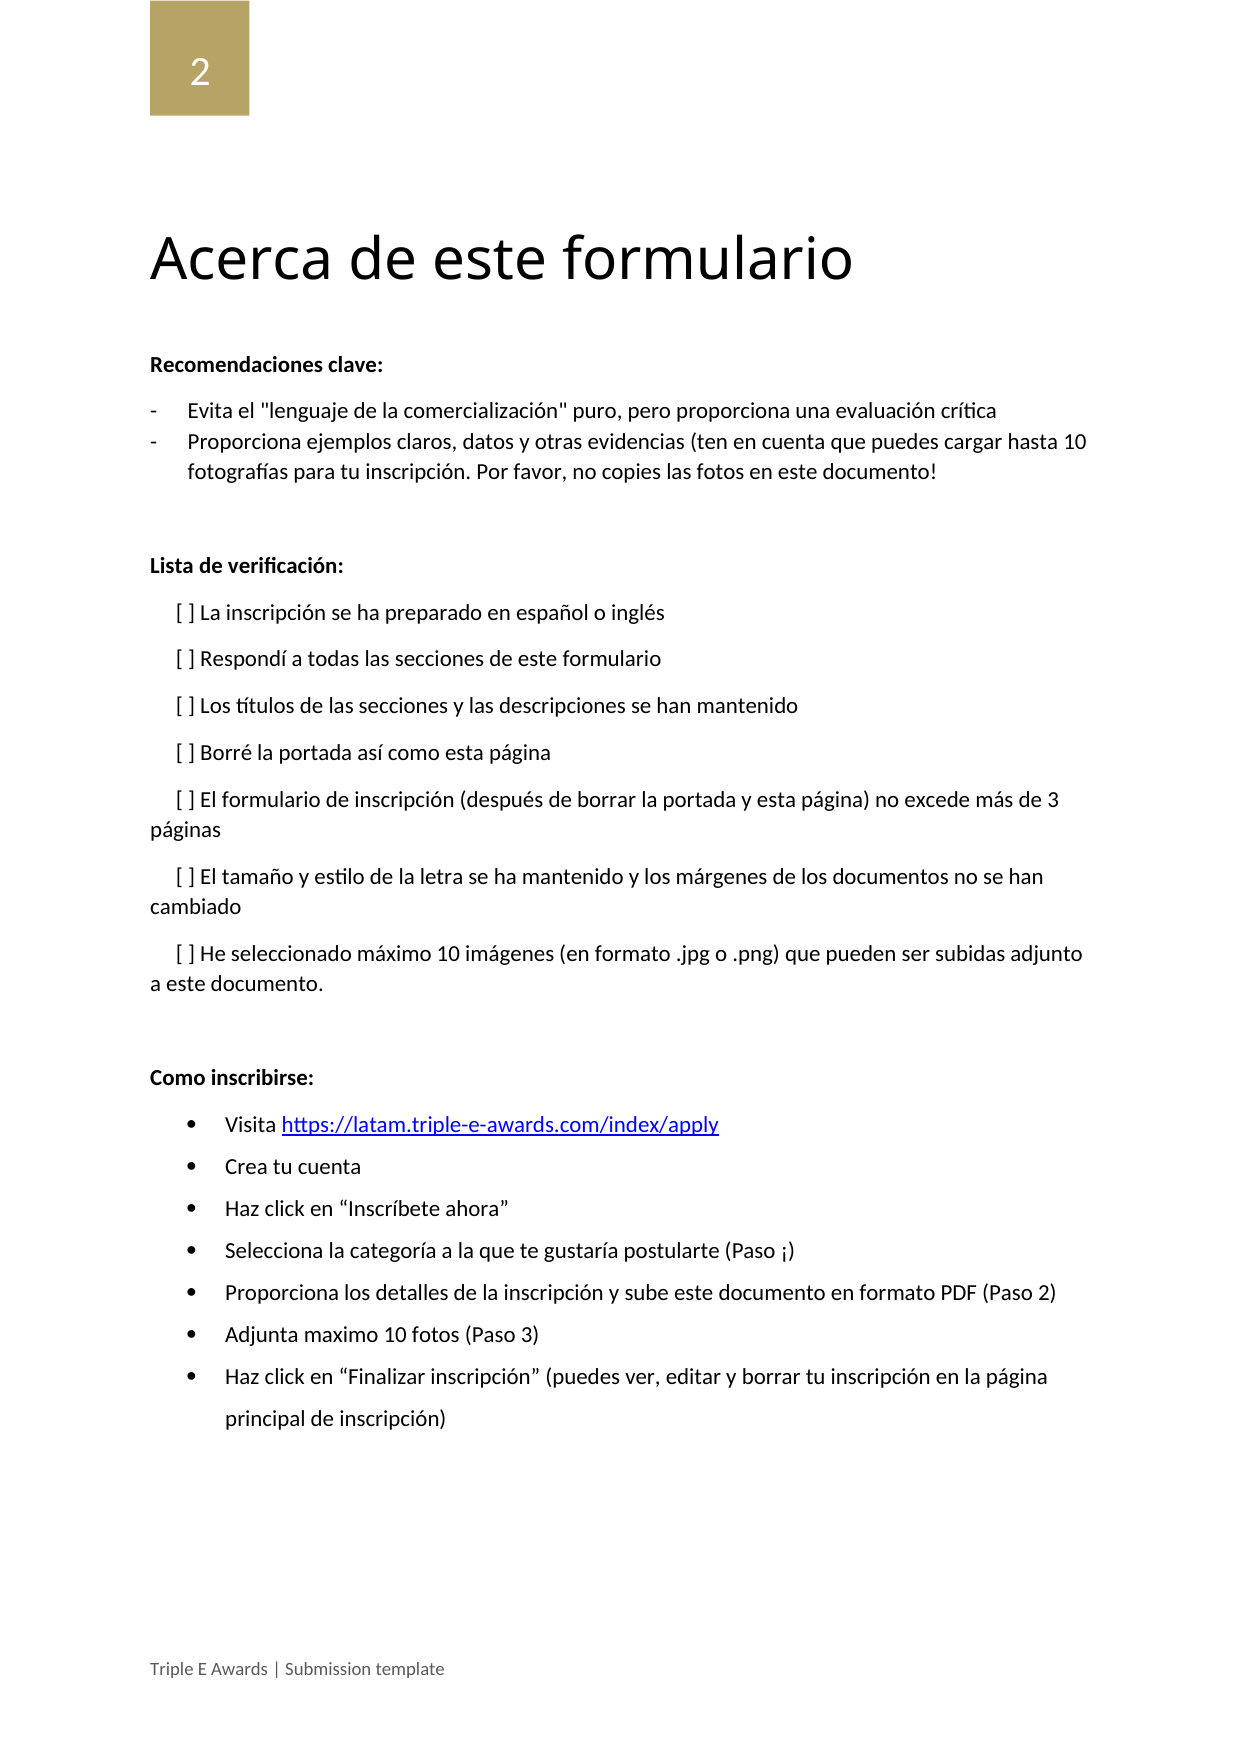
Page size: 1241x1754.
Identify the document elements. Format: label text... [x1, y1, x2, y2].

text [ ] Borré la portada así como esta página [150, 738, 1090, 766]
text [ ] He seleccionado máximo 10 imágenes (en formato .jpg o .png) que pueden ser subidas adjunto a este documento. [150, 939, 1090, 997]
list Haz click en “Finalizar inscripción” (puedes ver, editar y borrar tu inscripción en la página principal de inscripción) [187, 1362, 1090, 1432]
list Visita https://latam.triple-e-awards.com/index/apply [187, 1110, 1090, 1138]
list Crea tu cuenta [187, 1152, 1090, 1180]
text [ ] Los títulos de las secciones y las descripciones se han mantenido [150, 691, 1090, 719]
subtitle Acerca de este formulario [150, 217, 1090, 296]
list Proporciona ejemplos claros, datos y otras evidencias (ten en cuenta que puedes cargar hasta 10 fotografías para tu inscripción. Por favor, no copies las fotos en este documento! [150, 427, 1090, 485]
text Lista de verificación: [150, 551, 1090, 579]
text Recomendaciones clave: [150, 350, 1090, 378]
list Haz click en “Inscríbete ahora” [187, 1194, 1090, 1222]
list Proporciona los detalles de la inscripción y sube este documento en formato PDF (Paso 2) [187, 1278, 1090, 1306]
list Adjunta maximo 10 fotos (Paso 3) [187, 1320, 1090, 1348]
text Como inscribirse: [150, 1063, 1090, 1091]
text [ ] El formulario de inscripción (después de borrar la portada y esta página) no excede más de 3 páginas [150, 785, 1090, 843]
list Evita el "lenguaje de la comercialización" puro, pero proporciona una evaluación crítica [150, 397, 1090, 424]
list Selecciona la categoría a la que te gustaría postularte (Paso ¡) [187, 1236, 1090, 1264]
text [ ] La inscripción se ha preparado en español o inglés [150, 598, 1090, 626]
text [ ] Respondí a todas las secciones de este formulario [150, 644, 1090, 672]
text [ ] El tamaño y estilo de la letra se ha mantenido y los márgenes de los documentos no se han cambiado [150, 862, 1090, 920]
